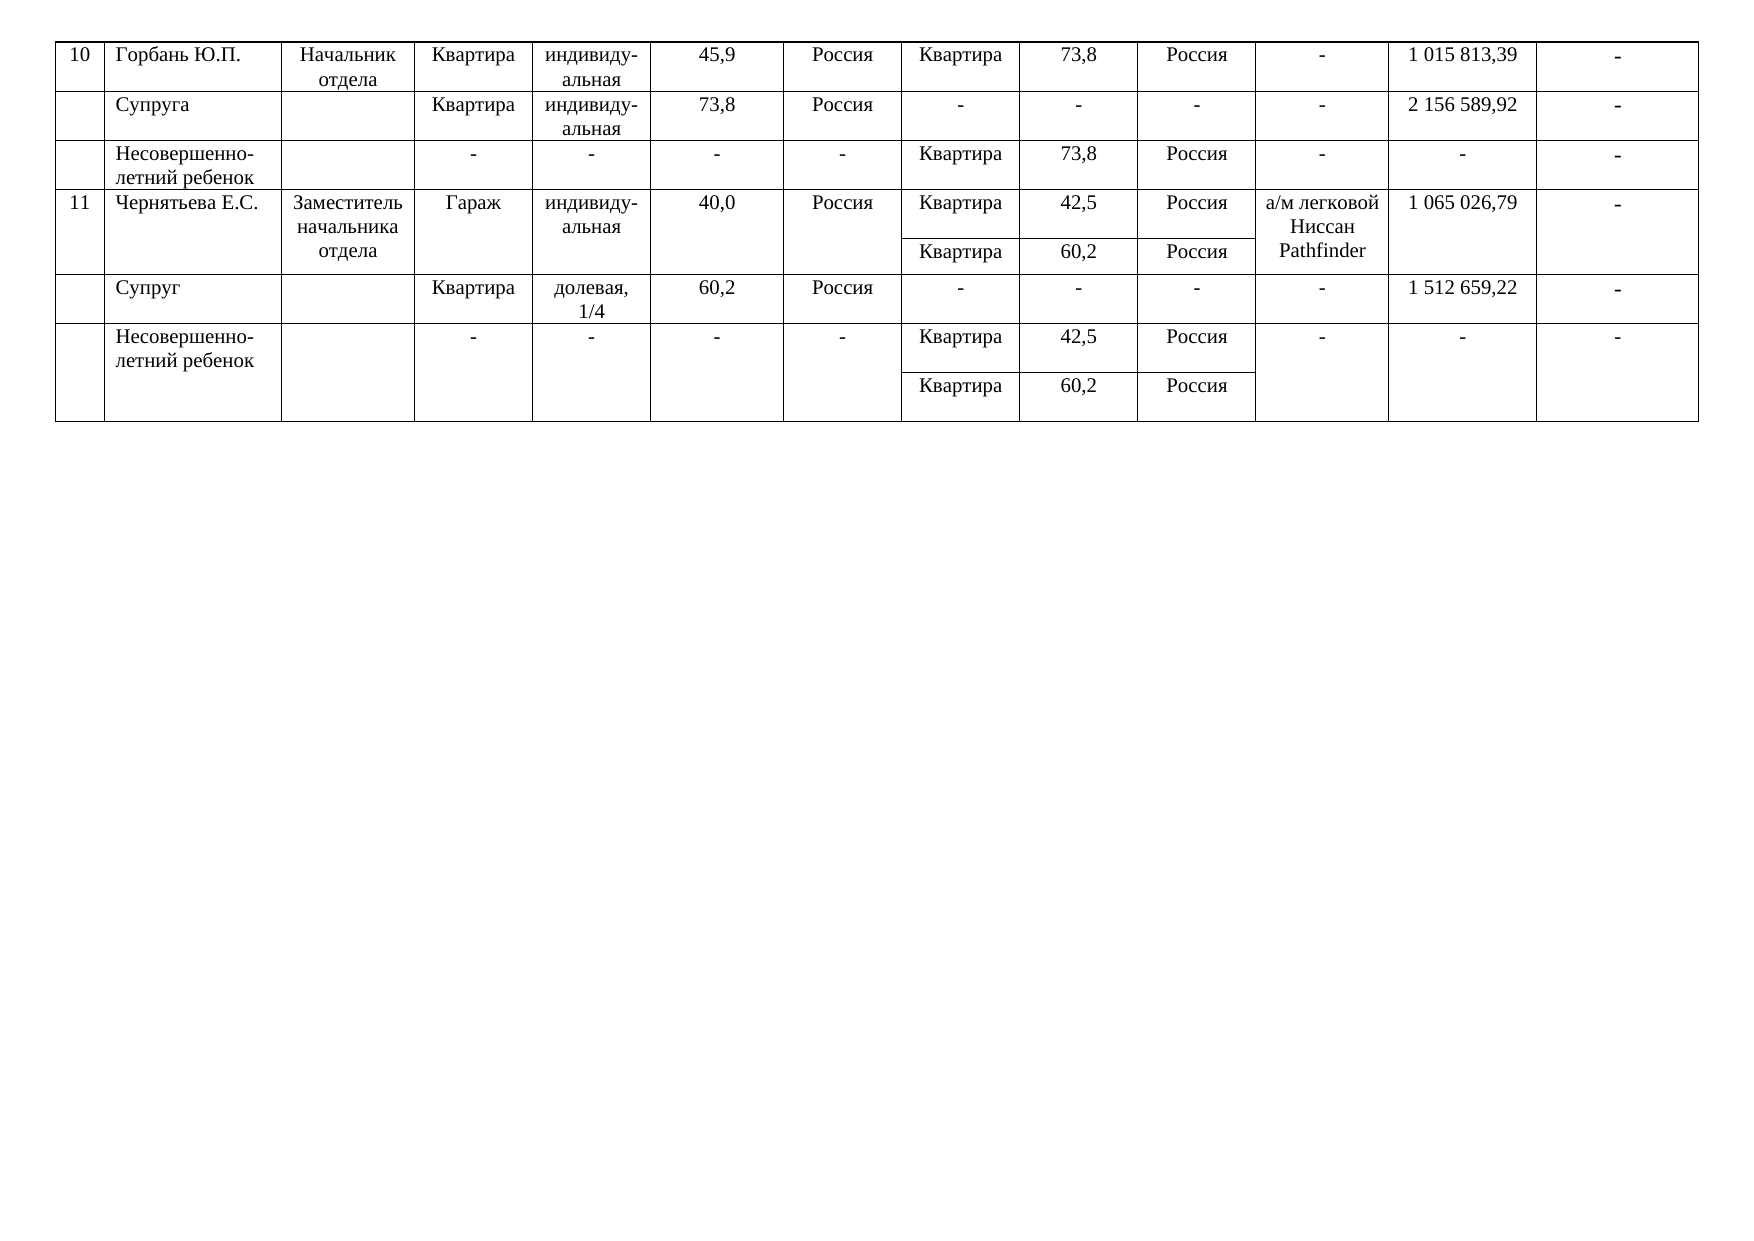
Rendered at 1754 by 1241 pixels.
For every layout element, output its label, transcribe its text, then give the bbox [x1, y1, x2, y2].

table_cell - [1256, 141, 1388, 189]
table_cell - [651, 324, 783, 421]
table_cell Супруг [105, 275, 281, 323]
table_cell - [415, 141, 532, 189]
table_cell Россия [1138, 324, 1255, 372]
table_cell - [1256, 275, 1388, 323]
table_cell - [1389, 141, 1536, 189]
table_cell Россия [1138, 239, 1255, 274]
table_cell 73,8 [1020, 141, 1137, 189]
table_cell [282, 92, 414, 140]
table_cell 1 065 026,79 [1389, 190, 1536, 274]
table_cell Квартира [902, 190, 1019, 238]
table_cell - [651, 141, 783, 189]
table_cell Квартира [902, 239, 1019, 274]
table_cell 10 [56, 43, 104, 91]
table_cell Несовершенно-летний ребенок [105, 324, 281, 421]
table_cell - [1020, 92, 1137, 140]
table_cell Несовершенно-летний ребенок [105, 141, 281, 189]
table_cell Чернятьева Е.С. [105, 190, 281, 274]
table_cell - [902, 92, 1019, 140]
table_cell 60,2 [1020, 373, 1137, 421]
table_cell - [1256, 43, 1388, 91]
table_cell - [784, 324, 901, 421]
table_cell Россия [784, 275, 901, 323]
table_cell индивиду-альная [533, 43, 650, 91]
table_cell 45,9 [651, 43, 783, 91]
table_cell - [1020, 275, 1137, 323]
table_cell [56, 92, 104, 140]
table_cell [282, 275, 414, 323]
table_cell 42,5 [1020, 190, 1137, 238]
table_cell - [1537, 43, 1698, 91]
table_cell - [1537, 190, 1698, 274]
table_cell 1 512 659,22 [1389, 275, 1536, 323]
table_cell - [1138, 92, 1255, 140]
table_cell [282, 141, 414, 189]
table_cell Россия [784, 92, 901, 140]
table_cell 40,0 [651, 190, 783, 274]
table_cell - [1537, 324, 1698, 421]
table_cell Начальник отдела [282, 43, 414, 91]
table_cell Россия [1138, 43, 1255, 91]
table_cell Россия [784, 190, 901, 274]
table_cell а/м легковой Ниссан Pathfinder [1256, 190, 1388, 274]
table_cell - [1389, 324, 1536, 421]
table_cell - [784, 141, 901, 189]
table_cell индивиду-альная [533, 190, 650, 274]
table_cell 73,8 [1020, 43, 1137, 91]
table_cell Заместитель начальника отдела [282, 190, 414, 274]
table_cell - [1537, 92, 1698, 140]
table_cell Супруга [105, 92, 281, 140]
table_cell Квартира [902, 141, 1019, 189]
table_cell 60,2 [1020, 239, 1137, 274]
table_cell [56, 324, 104, 421]
table_cell - [533, 141, 650, 189]
table_cell Гараж [415, 190, 532, 274]
table_cell Квартира [902, 373, 1019, 421]
table_cell Квартира [415, 43, 532, 91]
table_cell Россия [784, 43, 901, 91]
table_cell Квартира [415, 275, 532, 323]
table_cell 60,2 [651, 275, 783, 323]
table_cell Квартира [415, 92, 532, 140]
table_cell [56, 141, 104, 189]
table_cell Россия [1138, 141, 1255, 189]
table_cell Квартира [902, 43, 1019, 91]
table_cell 42,5 [1020, 324, 1137, 372]
table_cell - [533, 324, 650, 421]
table_cell долевая, 1/4 [533, 275, 650, 323]
table_cell 1 015 813,39 [1389, 43, 1536, 91]
table_cell - [1256, 324, 1388, 421]
table_cell Горбань Ю.П. [105, 43, 281, 91]
table_cell 2 156 589,92 [1389, 92, 1536, 140]
table_cell - [1537, 141, 1698, 189]
table_cell Россия [1138, 373, 1255, 421]
table_cell Квартира [902, 324, 1019, 372]
table_cell [282, 324, 414, 421]
table_cell индивиду-альная [533, 92, 650, 140]
table_cell [56, 275, 104, 323]
table_cell - [415, 324, 532, 421]
table_cell - [1256, 92, 1388, 140]
table_cell - [1537, 275, 1698, 323]
table_cell - [1138, 275, 1255, 323]
table_cell - [902, 275, 1019, 323]
table_cell 73,8 [651, 92, 783, 140]
table_cell 11 [56, 190, 104, 274]
table_cell Россия [1138, 190, 1255, 238]
